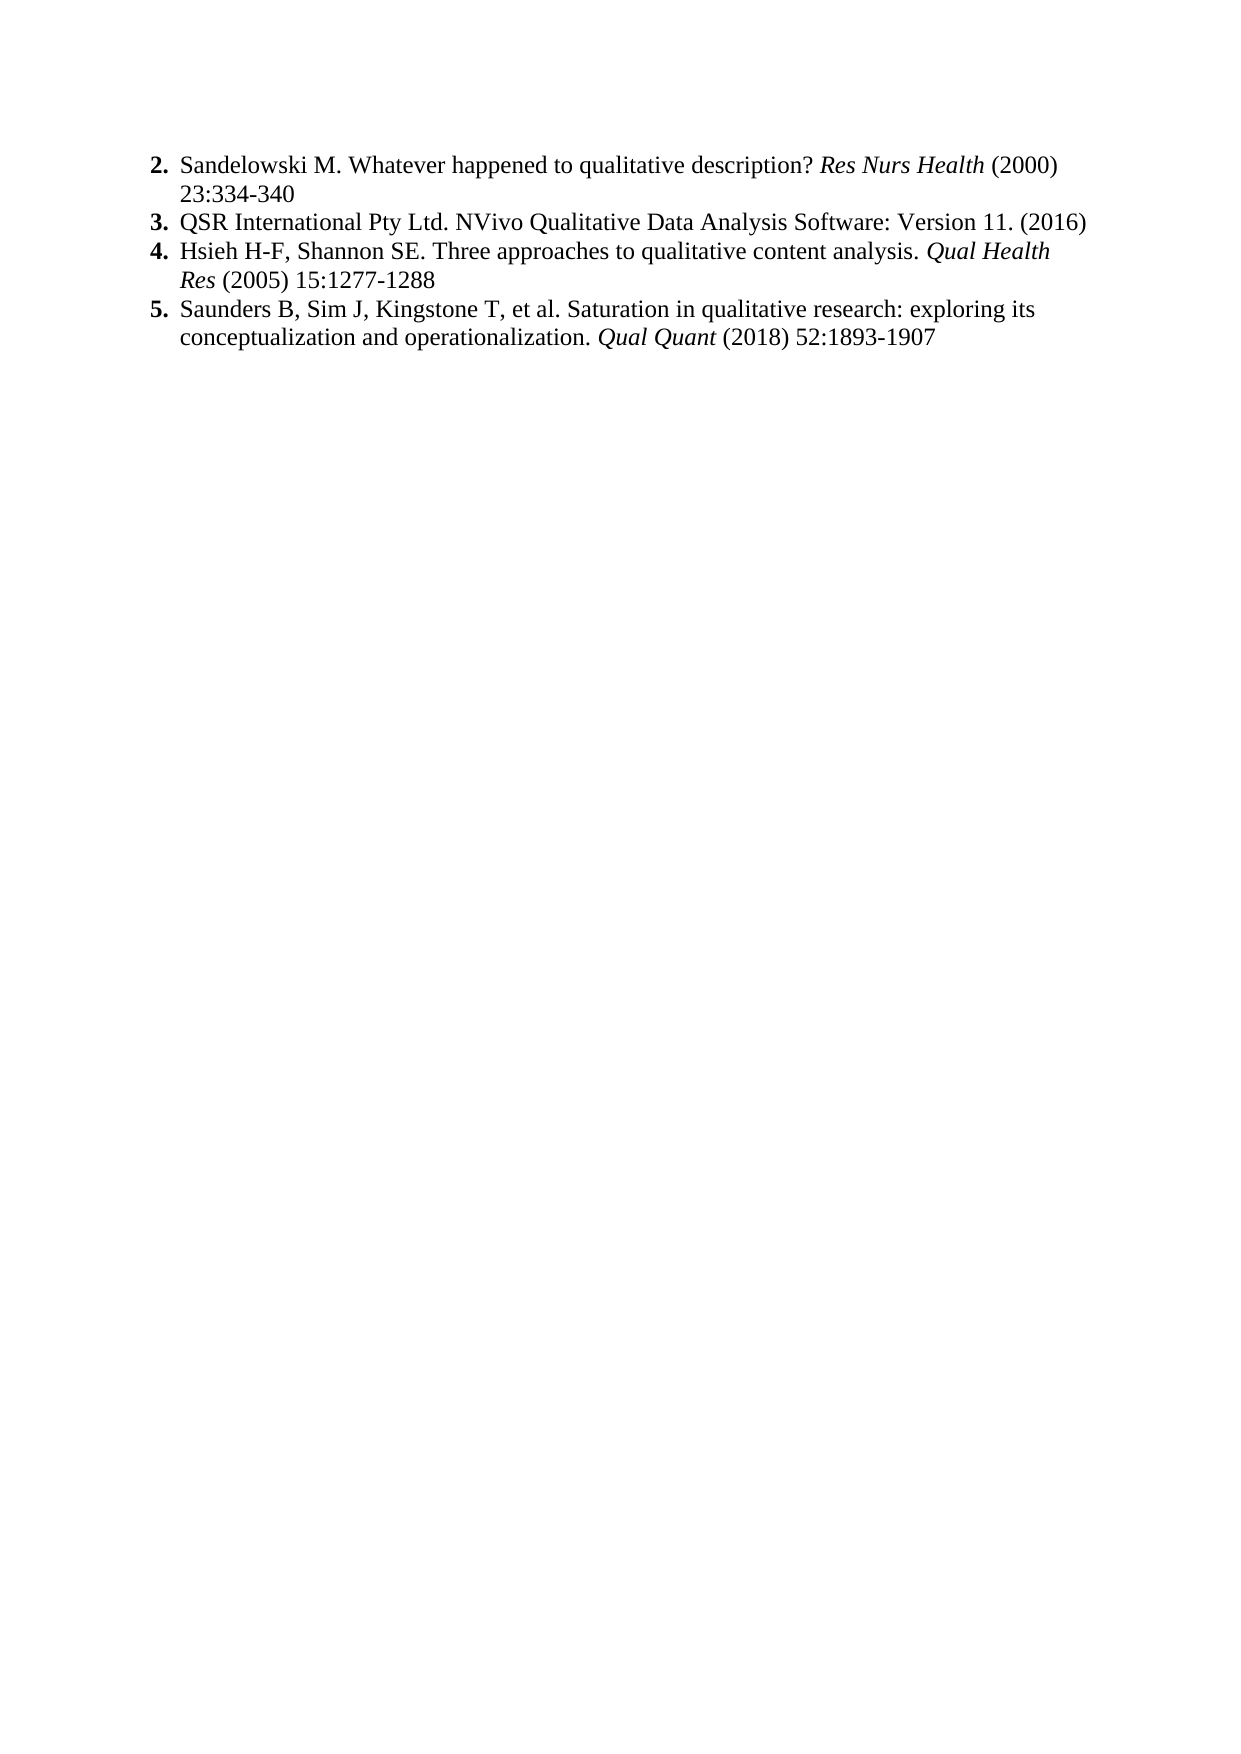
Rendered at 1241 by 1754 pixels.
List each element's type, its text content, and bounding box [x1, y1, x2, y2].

list Sandelowski M. Whatever happened to qualitative description? Res Nurs Health (2000) 23:334-340 [150, 150, 1090, 207]
list Hsieh H-F, Shannon SE. Three approaches to qualitative content analysis. Qual Health Res (2005) 15:1277-1288 [150, 236, 1090, 294]
list QSR International Pty Ltd. NVivo Qualitative Data Analysis Software: Version 11. (2016) [150, 207, 1090, 236]
list Saunders B, Sim J, Kingstone T, et al. Saturation in qualitative research: exploring its conceptualization and operationalization. Qual Quant (2018) 52:1893-1907 [150, 294, 1090, 351]
